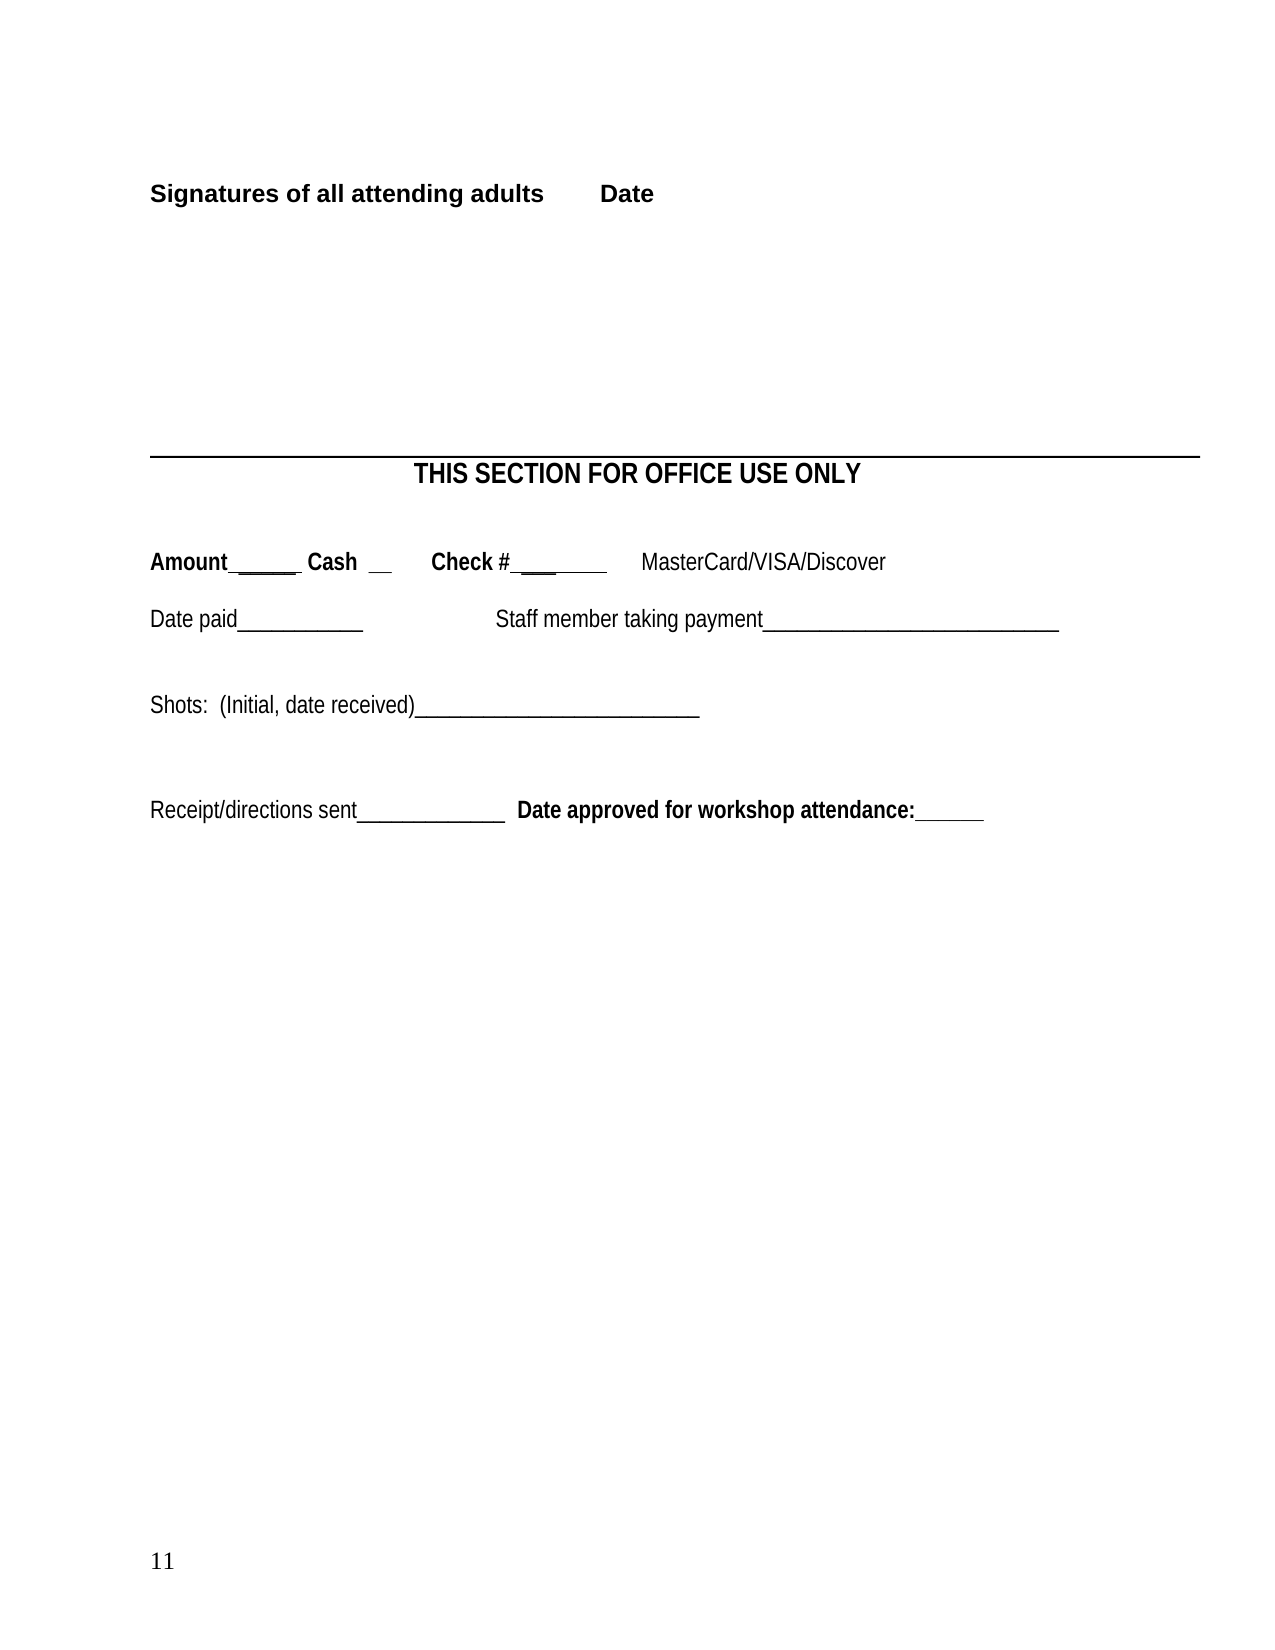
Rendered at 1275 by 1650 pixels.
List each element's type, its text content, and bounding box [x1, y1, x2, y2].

text THIS SECTION FOR OFFICE USE ONLY [150, 456, 1125, 489]
text Shots: (Initial, date received)_________________________ [150, 690, 1125, 719]
text Signatures of all attending adults Date [150, 179, 1125, 207]
text Date paid___________ Staff member taking payment__________________________ [150, 604, 1125, 661]
text Amount _____ Cash __ Check # ___ MasterCard/VISA/Discover [150, 547, 1125, 575]
text Receipt/directions sent_____________ Date approved for workshop attendance:______ [150, 795, 1125, 824]
